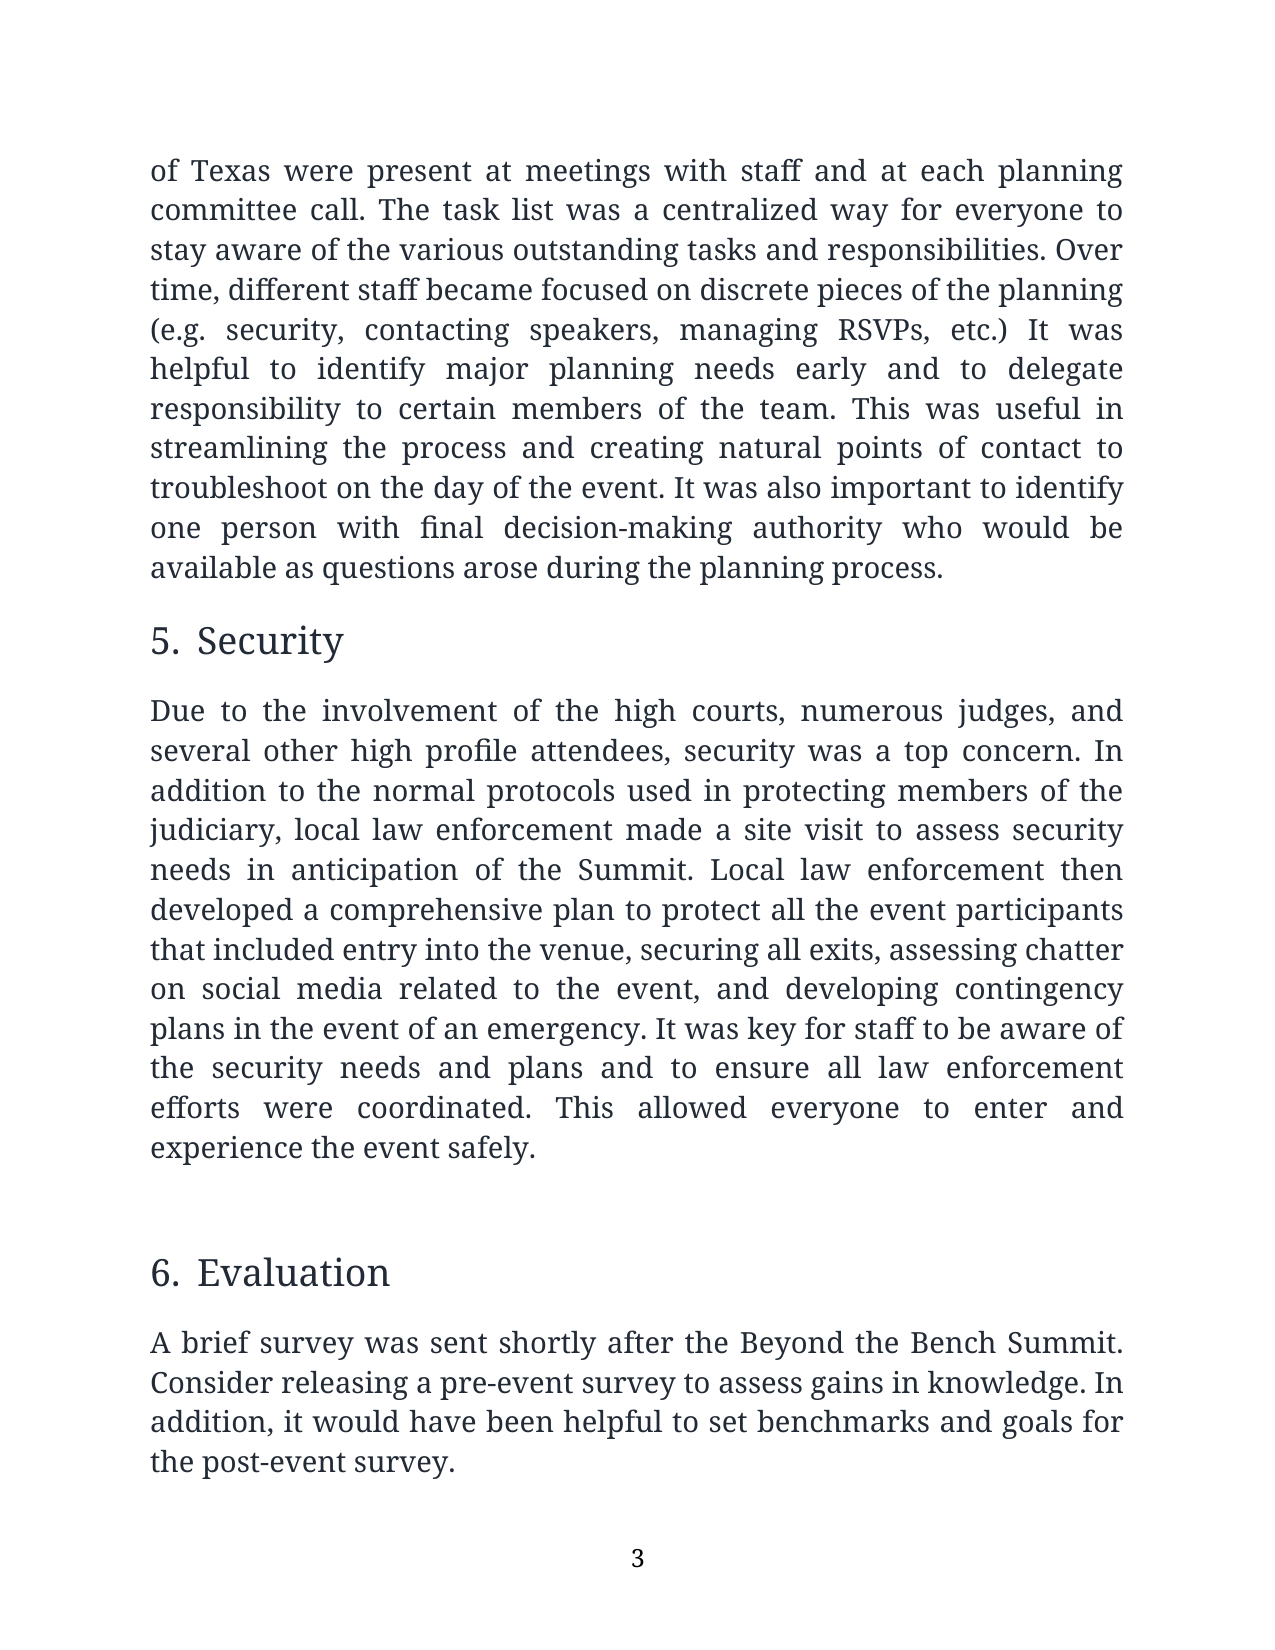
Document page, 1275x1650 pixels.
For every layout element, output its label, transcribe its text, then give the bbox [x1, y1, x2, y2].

text Due to the involvement of the high courts, numerous judges, and several other high profile attendees, security was a top concern. In addition to the normal protocols used in protecting members of the judiciary, local law enforcement made a site visit to assess security needs in anticipation of the Summit. Local law enforcement then developed a comprehensive plan to protect all the event participants that included entry into the venue, securing all exits, assessing chatter on social media related to the event, and developing contingency plans in the event of an emergency. It was key for staff to be aware of the security needs and plans and to ensure all law enforcement efforts were coordinated. This allowed everyone to enter and experience the event safely. [150, 691, 1125, 1167]
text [150, 150, 1125, 587]
list Security [150, 614, 1125, 666]
list Evaluation [150, 1246, 1125, 1297]
text A brief survey was sent shortly after the Beyond the Bench Summit. Consider releasing a pre-event survey to assess gains in knowledge. In addition, it would have been helpful to set benchmarks and goals for the post-event survey. [150, 1322, 1125, 1481]
